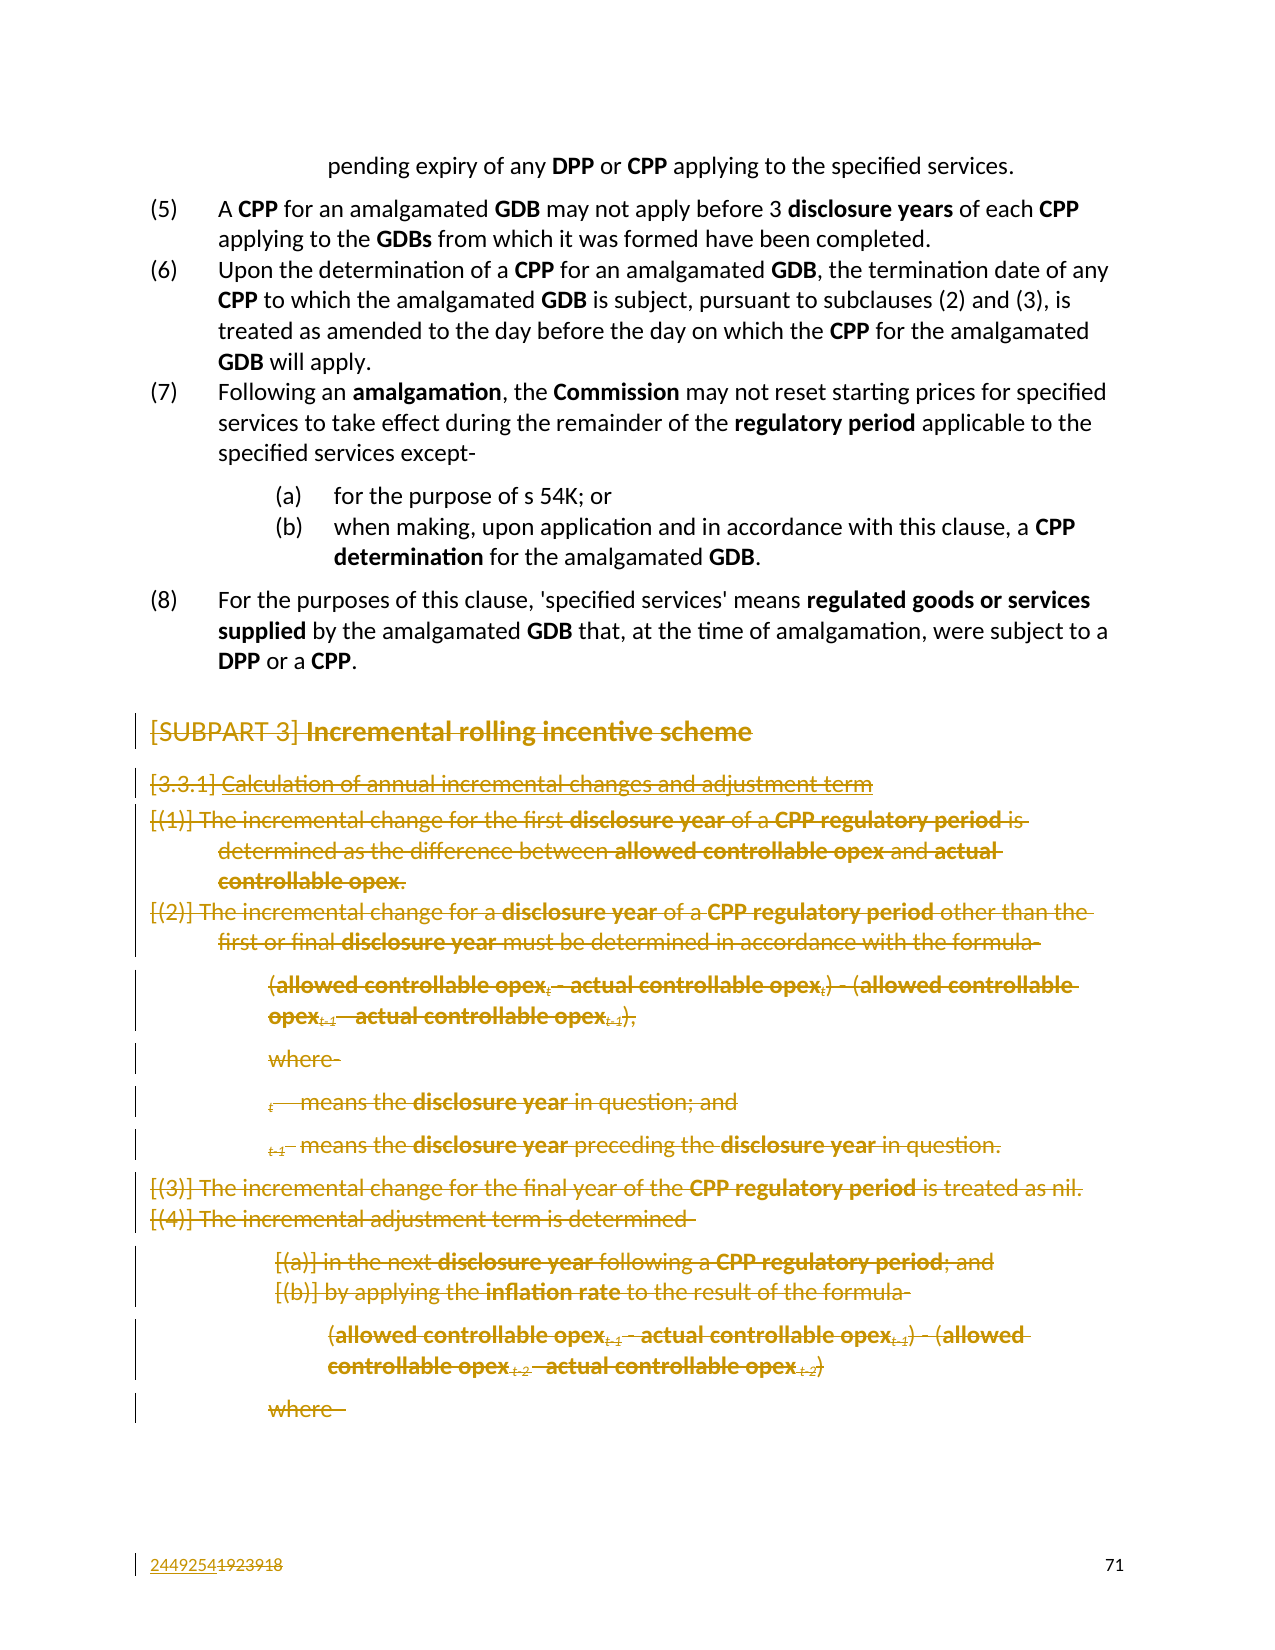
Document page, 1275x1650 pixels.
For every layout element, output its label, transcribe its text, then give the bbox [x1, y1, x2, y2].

subtitle A CPP for an amalgamated GDB may not apply before 3 disclosure years of each CPP applying to the GDBs from which it was formed have been completed. [150, 193, 1125, 254]
subtitle Following an amalgamation, the Commission may not reset starting prices for specified services to take effect during the remainder of the regulatory period applicable to the specified services except- [150, 376, 1125, 468]
text pending expiry of any DPP or CPP applying to the specified services. [327, 150, 1125, 181]
subtitle For the purposes of this clause, 'specified services' means regulated goods or services supplied by the amalgamated GDB that, at the time of amalgamation, were subject to a DPP or a CPP. [150, 584, 1125, 676]
subtitle when making, upon application and in accordance with this clause, a CPP determination for the amalgamated GDB. [275, 511, 1125, 572]
subtitle for the purpose of s 54K; or [275, 480, 1125, 511]
subtitle Upon the determination of a CPP for an amalgamated GDB, the termination date of any CPP to which the amalgamated GDB is subject, pursuant to subclauses (2) and (3), is treated as amended to the day before the day on which the CPP for the amalgamated GDB will apply. [150, 254, 1125, 376]
